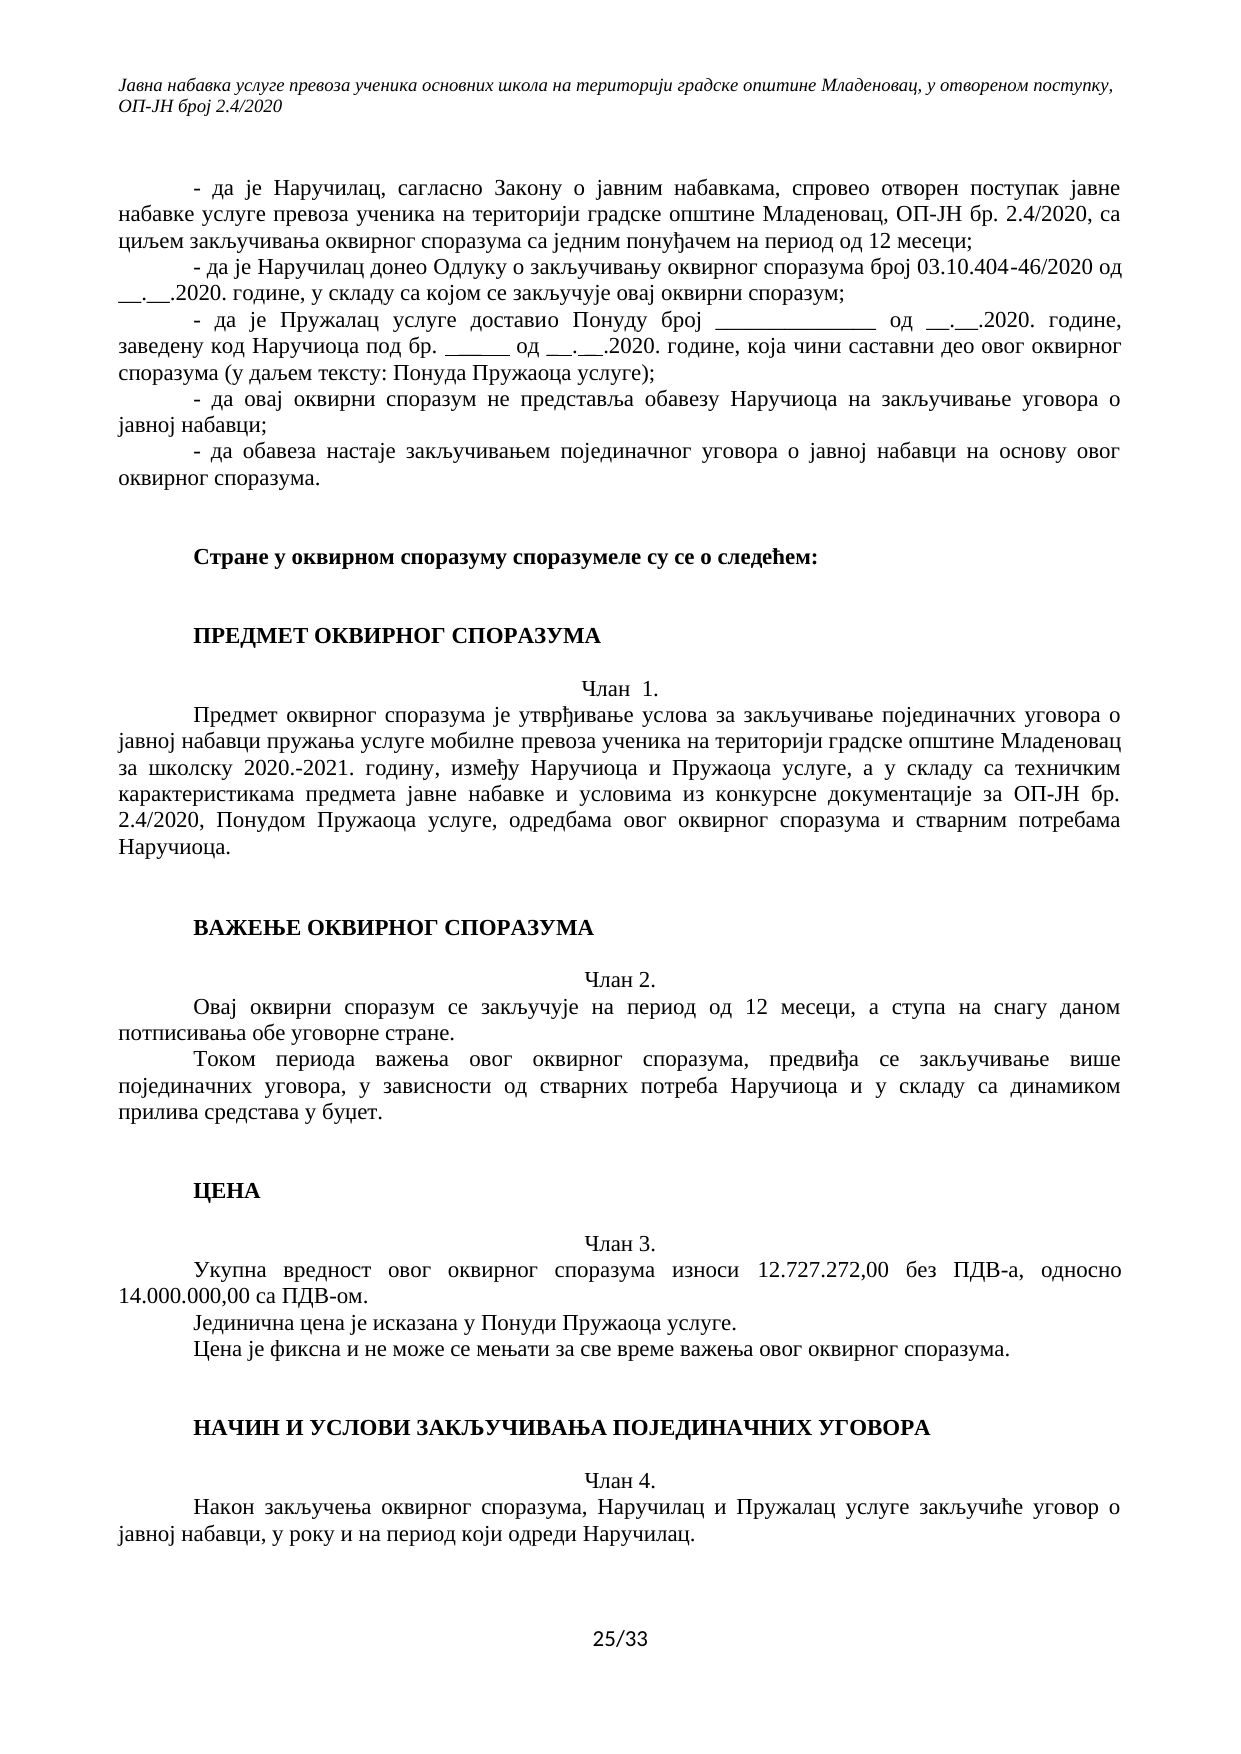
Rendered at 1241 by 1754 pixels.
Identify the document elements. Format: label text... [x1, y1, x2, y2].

text - да је Наручилац, сагласно Закону о јавним набавкама, спровео отворен поступак јавне набавке услуге превоза ученика на територији градске општине Младеновац, ОП-ЈН бр. 2.4/2020, са циљем закључивања оквирног споразума са једним понуђачем на период од 12 месеци; [118, 174, 1122, 253]
text - да је Наручилац донео Одлуку о закључивању оквирног споразума број 03.10.404-46/2020 од __.__.2020. године, у складу са којом се закључује овај оквирни споразум; [118, 253, 1122, 306]
text Стране у оквирном споразуму споразумеле су се о следећем: [118, 543, 1122, 569]
text - да је Пружалац услуге доставио Понуду број ______________ од __.__.2020. године, заведену код Наручиоца под бр. __ од _ . _ .2020. године, која чини саставни део овог оквирног споразума (у даљем тексту: Понуда Пружаоца услуге); [118, 306, 1122, 385]
text Јединична цена је исказана у Понуди Пружаоца услуге. [118, 1309, 1122, 1335]
text Члан 2. [118, 966, 1122, 993]
text НАЧИН И УСЛОВИ ЗАКЉУЧИВАЊА ПОЈЕДИНАЧНИХ УГОВОРА [118, 1414, 1122, 1441]
text Члан 4. [118, 1467, 1122, 1493]
text Овај оквирни споразум се закључује на период од 12 месеци, а ступа на снагу даном потписивања обе уговорне стране. [118, 993, 1122, 1045]
text Током периода важења овог оквирног споразума, предвиђа се закључивање више појединачних уговора, у зависности од стварних потреба Наручиоца и у складу са динамиком прилива средстава у буџет. [118, 1045, 1122, 1124]
text - да обавеза настаје закључивањем појединачног уговора о јавној набавци на основу овог оквирног споразума. [118, 438, 1122, 490]
text Члан 3. [118, 1230, 1122, 1256]
text Члан 1. [118, 675, 1122, 701]
text ВАЖЕЊЕ ОКВИРНОГ СПОРАЗУМА [118, 914, 1122, 940]
text Укупна вредност овог оквирног споразума износи 12.727.272,00 без ПДВ-а, односно 14.000.000,00 са ПДВ-ом. [118, 1256, 1122, 1309]
text Предмет оквирног споразума је утврђивање услова за закључивање појединачних уговора о јавној набавци пружања услуге мобилне превоза ученика на територији градске општине Младеновац за школску 2020.-2021. годину, између Наручиоца и Пружаоца услуге, а у складу са техничким карактеристикама предмета јавне набавке и условима из конкурсне документације за ОП-ЈН бр. 2.4/2020, Понудом Пружаоца услуге, одредбама овог оквирног споразума и стварним потребама Наручиоца. [118, 701, 1122, 859]
text Цена је фиксна и не може се мењати за све време важења овог оквирног споразума. [118, 1335, 1122, 1362]
text ПРЕДМЕТ ОКВИРНОГ СПОРАЗУМА [118, 622, 1122, 648]
text Након закључења оквирног споразума, Наручилац и Пружалац услуге закључиће уговор о јавној набавци, у року и на период који одреди Наручилац. [118, 1493, 1122, 1546]
text - да овај оквирни споразум не представља обавезу Наручиоца на закључивање уговора о јавној набавци; [118, 385, 1122, 438]
text ЦЕНА [118, 1177, 1122, 1203]
